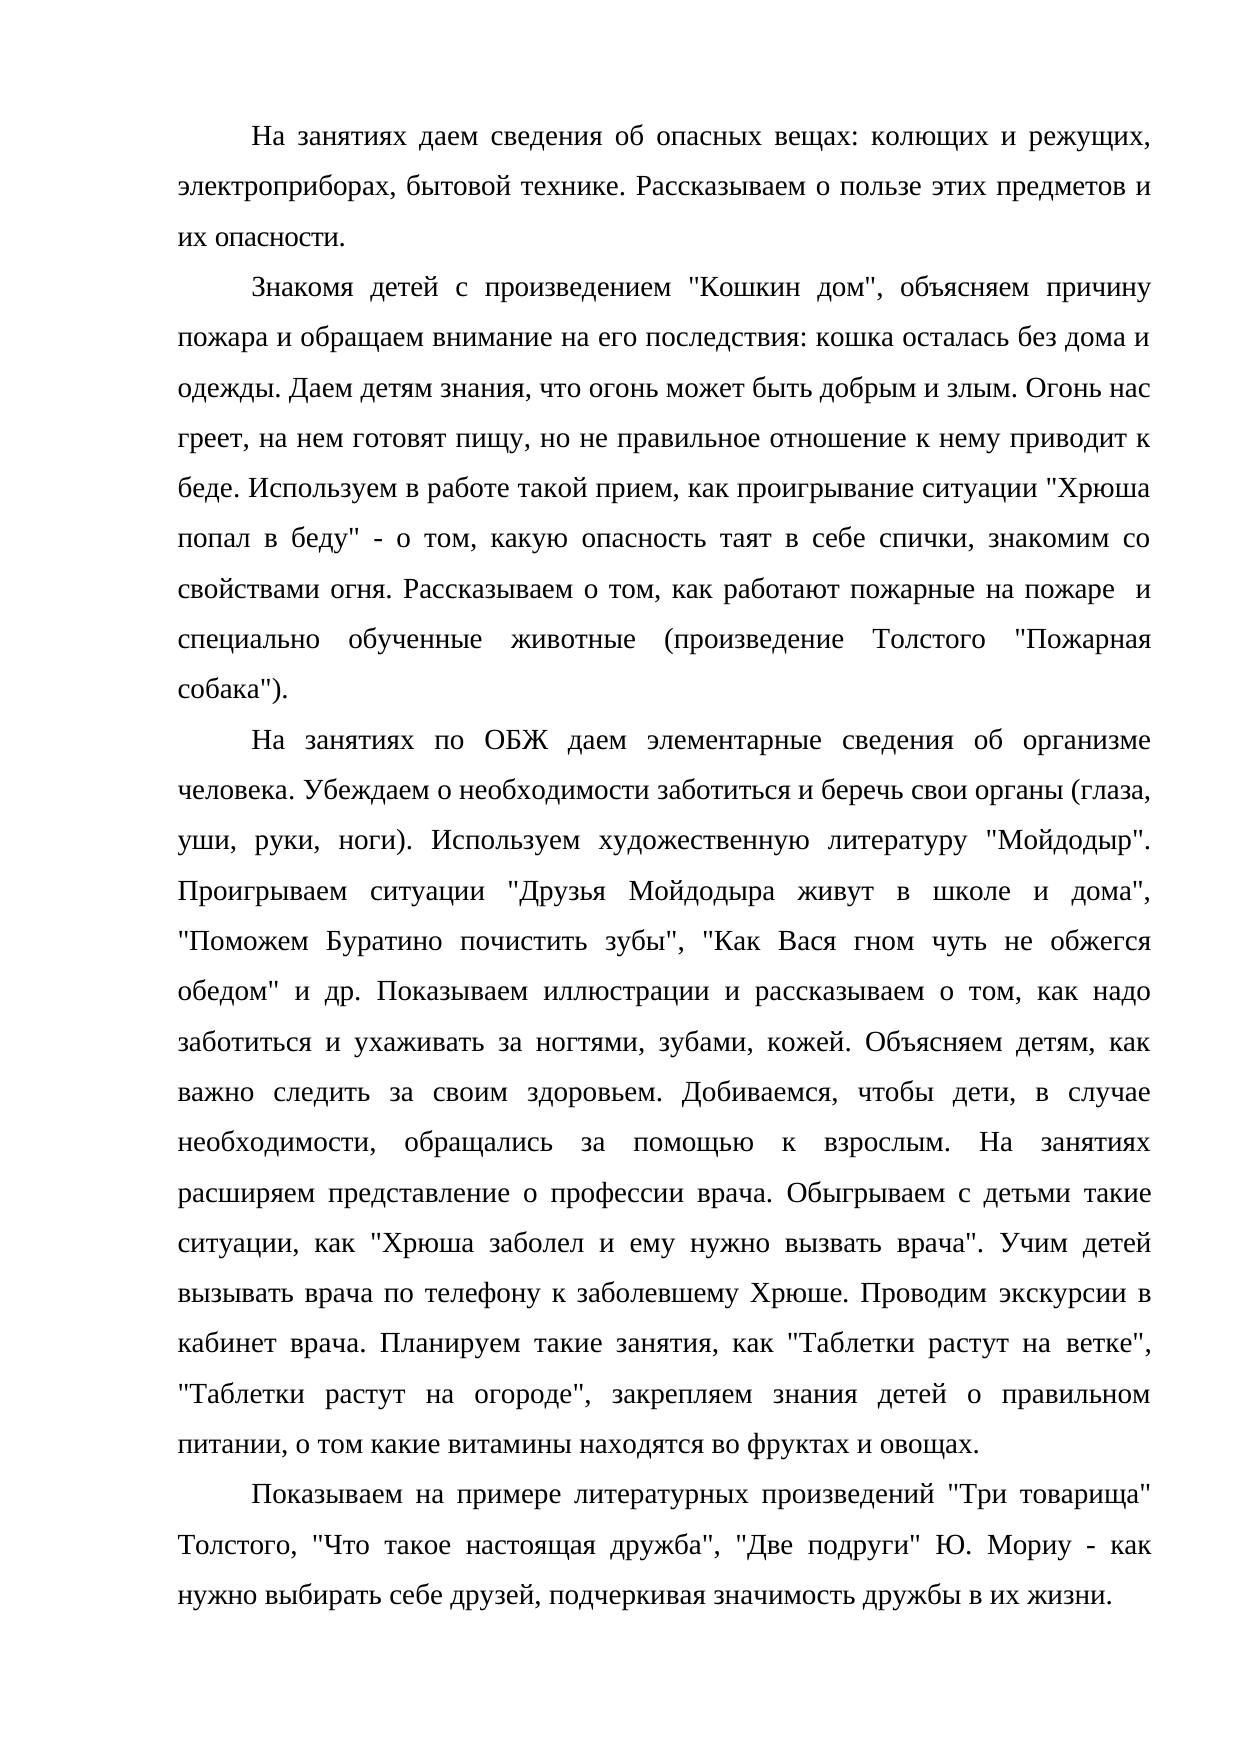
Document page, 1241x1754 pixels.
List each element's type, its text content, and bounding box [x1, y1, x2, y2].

text На занятиях по ОБЖ даем элементарные сведения об организме человека. Убеждаем о необходимости заботиться и беречь свои органы (глаза, уши, руки, ноги). Используем художественную литературу "Мойдодыр". Проигрываем ситуации "Друзья Мойдодыра живут в школе и дома", "Поможем Буратино почистить зубы", "Как Вася гном чуть не обжегся обедом" и др. Показываем иллюстрации и рассказываем о том, как надо заботиться и ухаживать за ногтями, зубами, кожей. Объясняем детям, как важно следить за своим здоровьем. Добиваемся, чтобы дети, в случае необходимости, обращались за помощью к взрослым. На занятиях расширяем представление о профессии врача. Обыгрываем с детьми такие ситуации, как "Хрюша заболел и ему нужно вызвать врача". Учим детей вызывать врача по телефону к заболевшему Хрюше. Проводим экскурсии в кабинет врача. Планируем такие занятия, как "Таблетки растут на ветке", "Таблетки растут на огороде", закрепляем знания детей о правильном питании, о том какие витамины находятся во фруктах и овощах. [177, 722, 1152, 1460]
text Показываем на примере литературных произведений "Три товарища" Толстого, "Что такое настоящая дружба", "Две подруги" Ю. Мориу - как нужно выбирать себе друзей, подчеркивая значимость дружбы в их жизни. [177, 1477, 1152, 1611]
text Знакомя детей с произведением "Кошкин дом", объясняем причину пожара и обращаем внимание на его последствия: кошка осталась без дома и одежды. Даем детям знания, что огонь может быть добрым и злым. Огонь нас греет, на нем готовят пищу, но не правильное отношение к нему приводит к беде. Используем в работе такой прием, как проигрывание ситуации "Хрюша попал в беду" - о том, какую опасность таят в себе спички, знакомим со свойствами огня. Рассказываем о том, как работают пожарные на пожаре и специально обученные животные (произведение Толстого "Пожарная собака"). [177, 269, 1152, 705]
text На занятиях даем сведения об опасных вещах: колющих и режущих, электроприборах, бытовой технике. Рассказываем о пользе этих предметов и их опасности. [177, 118, 1152, 252]
